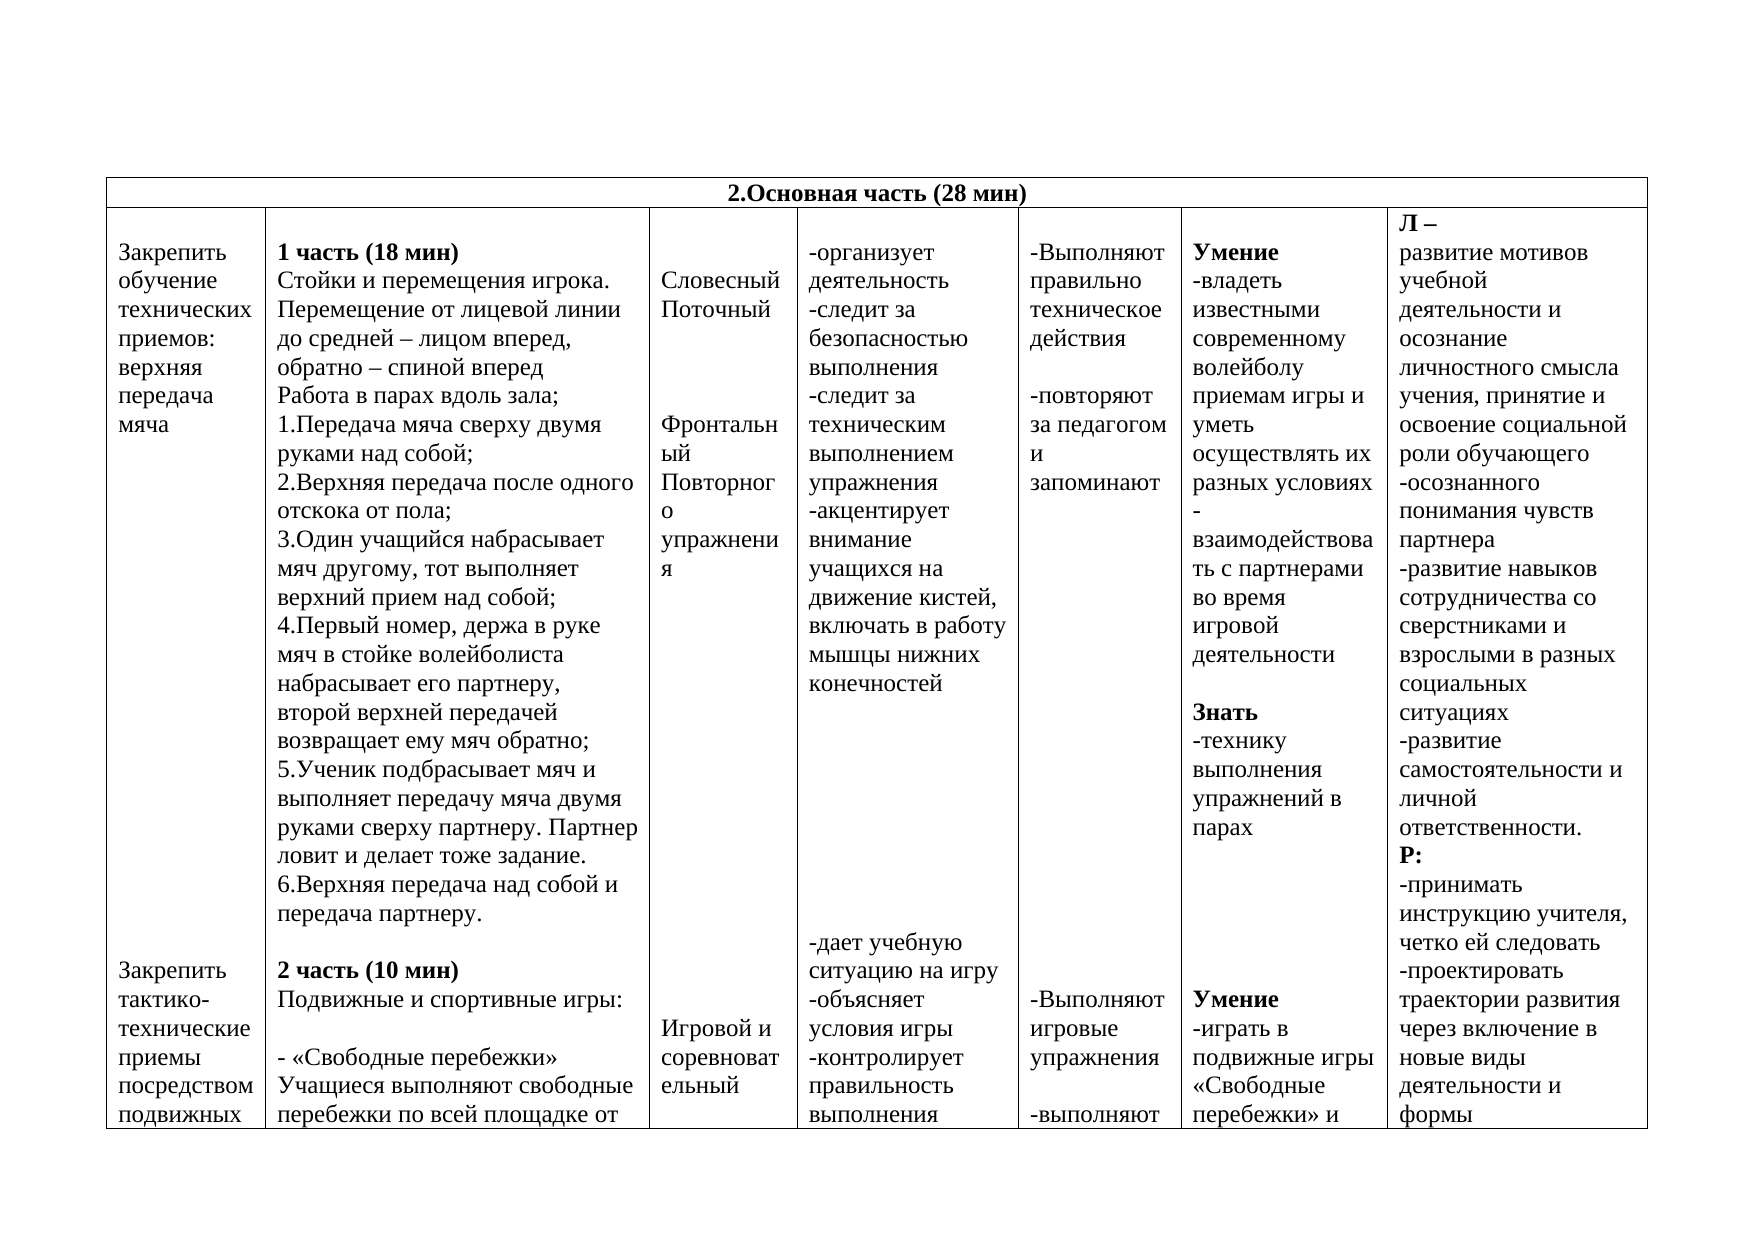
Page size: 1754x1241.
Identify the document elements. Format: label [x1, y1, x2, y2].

table_cell [1182, 208, 1387, 1128]
table_cell [798, 208, 1018, 1128]
table_cell [266, 208, 649, 1128]
table_cell [107, 208, 265, 1128]
table_cell [650, 208, 797, 1128]
table_cell [107, 178, 1647, 207]
table_cell [1388, 208, 1647, 1128]
table_cell [1019, 208, 1181, 1128]
